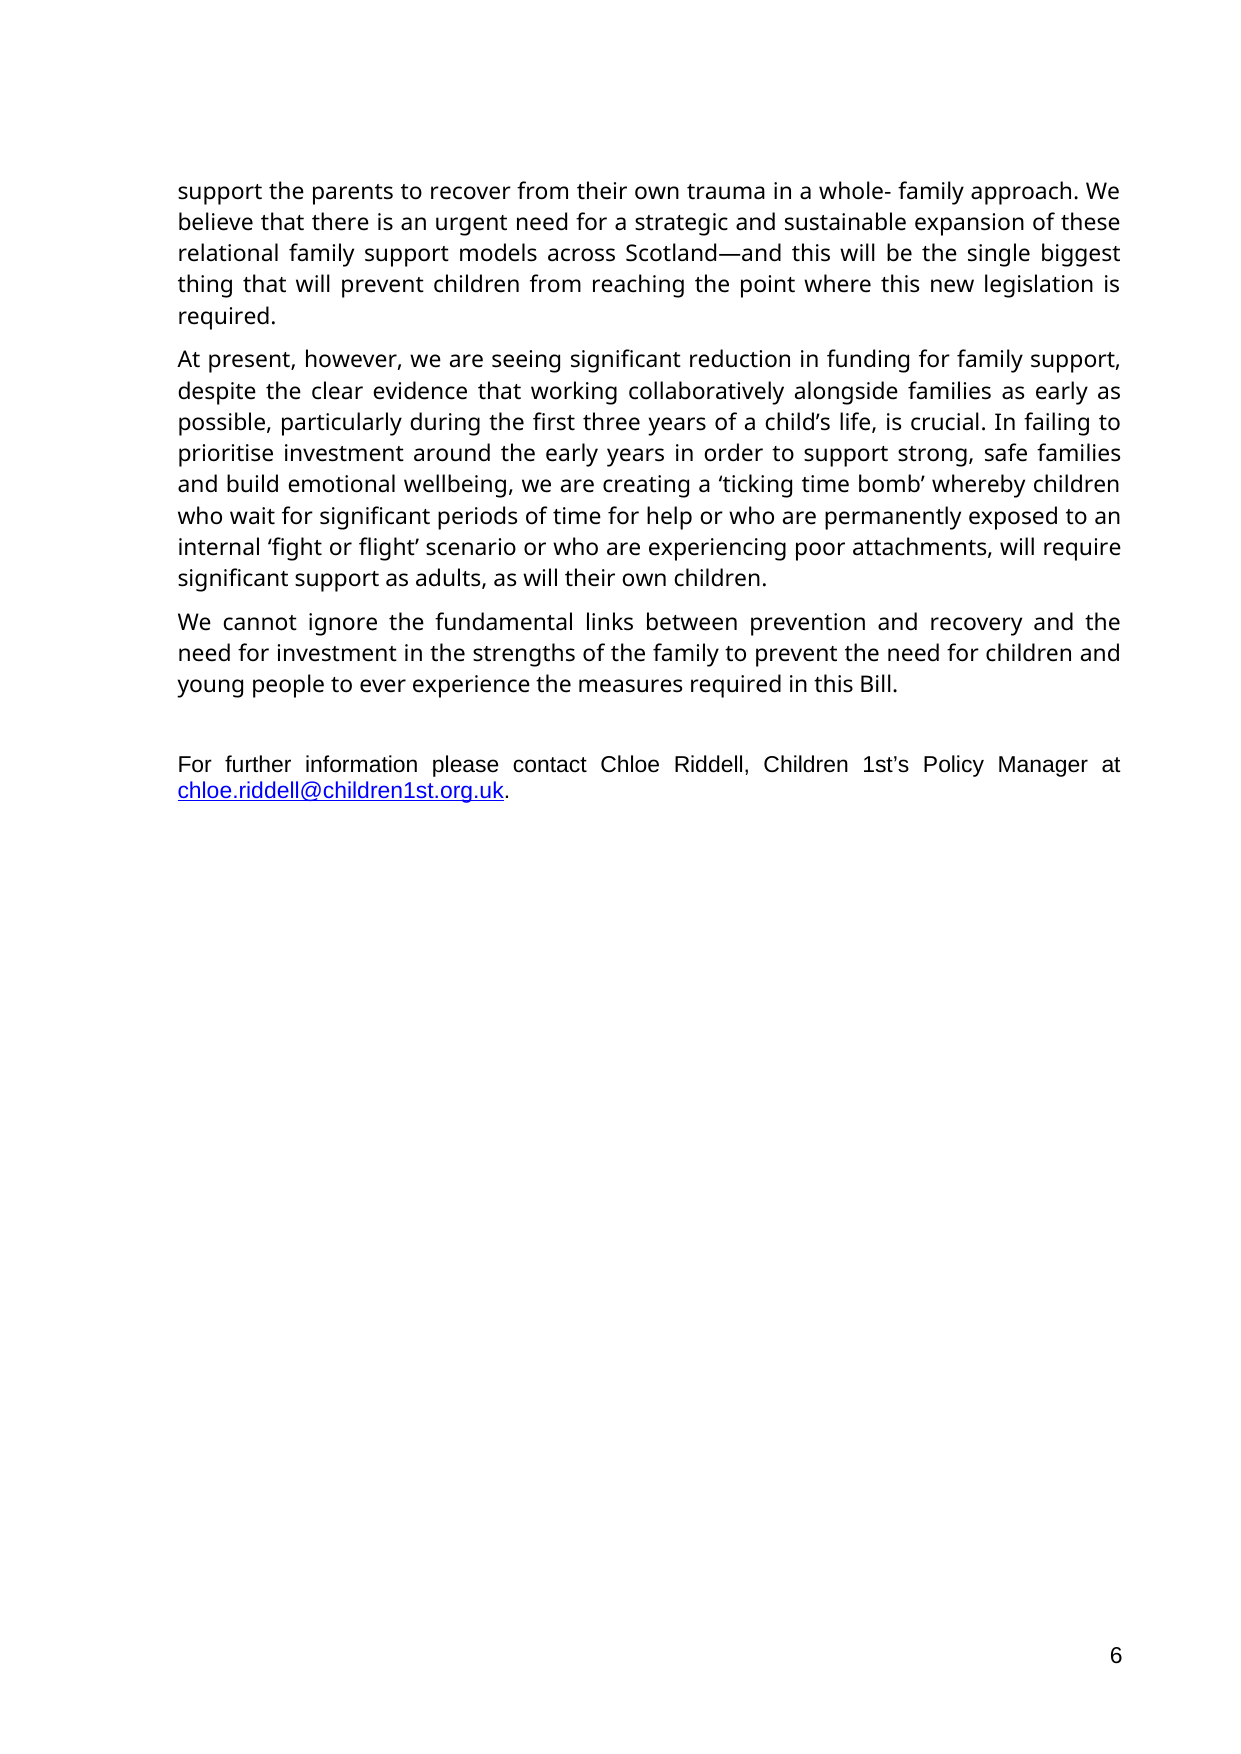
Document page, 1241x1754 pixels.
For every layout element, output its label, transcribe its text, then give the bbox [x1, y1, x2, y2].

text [177, 174, 1122, 331]
text We cannot ignore the fundamental links between prevention and recovery and the need for investment in the strengths of the family to prevent the need for children and young people to ever experience the measures required in this Bill. [177, 606, 1122, 699]
text For further information please contact Chloe Riddell, Children 1st’s Policy Manager at chloe.riddell@children1st.org.uk. [177, 751, 1122, 804]
text At present, however, we are seeing significant reduction in funding for family support, despite the clear evidence that working collaboratively alongside families as early as possible, particularly during the first three years of a child’s life, is crucial. In failing to prioritise investment around the early years in order to support strong, safe families and build emotional wellbeing, we are creating a ‘ticking time bomb’ whereby children who wait for significant periods of time for help or who are permanently exposed to an internal ‘fight or flight’ scenario or who are experiencing poor attachments, will require significant support as adults, as will their own children. [177, 343, 1122, 593]
